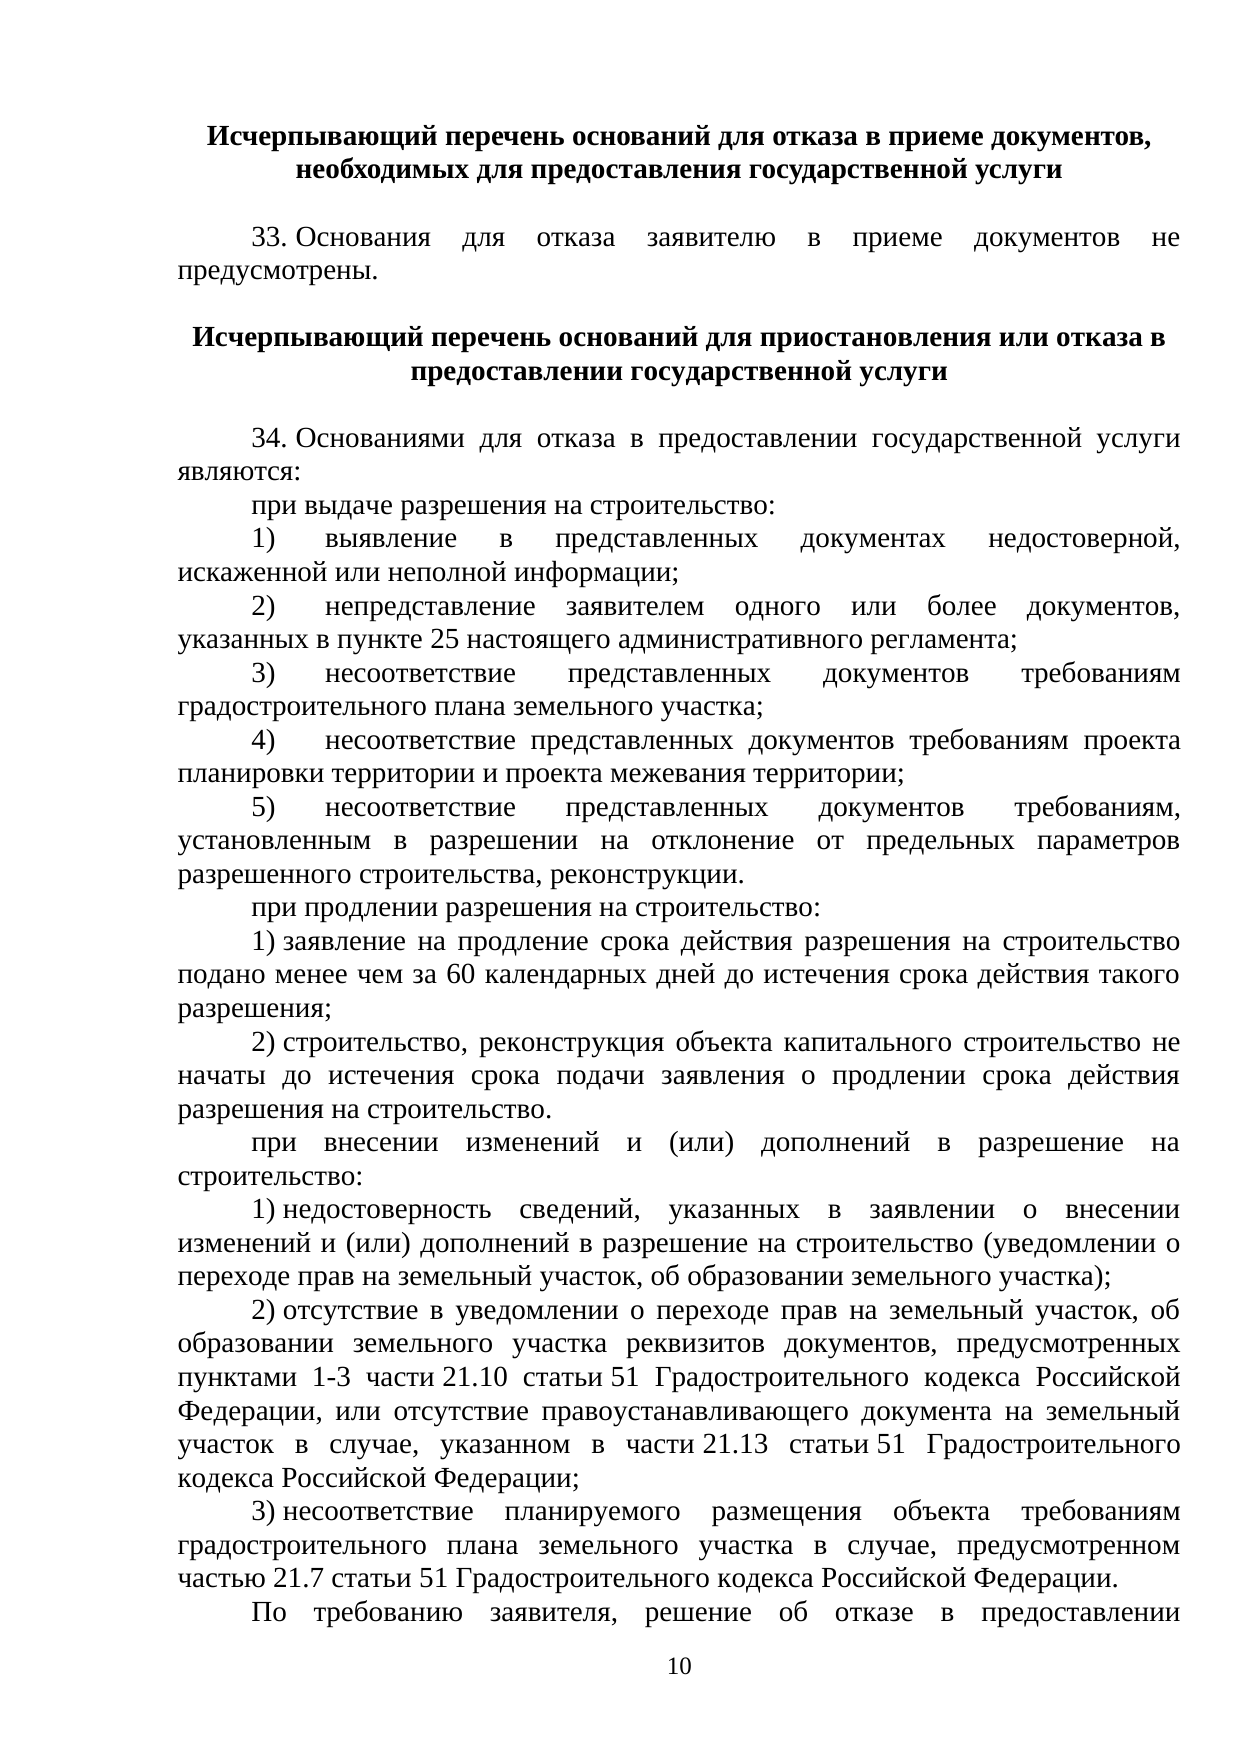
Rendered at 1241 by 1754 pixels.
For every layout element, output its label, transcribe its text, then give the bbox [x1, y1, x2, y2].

list выявление в представленных документах недостоверной, искаженной или неполной информации; [177, 521, 1181, 588]
list несоответствие представленных документов требованиям, установленным в разрешении на отклонение от предельных параметров разрешенного строительства, реконструкции. [177, 789, 1181, 889]
list при внесении изменений и (или) дополнений в разрешение на строительство: [177, 1124, 1181, 1191]
list непредставление заявителем одного или более документов, указанных в пункте 25 настоящего административного регламента; [177, 588, 1181, 655]
list при выдаче разрешения на строительство: [251, 487, 1181, 521]
list 2) отсутствие в уведомлении о переходе прав на земельный участок, об образовании земельного участка реквизитов документов, предусмотренных пунктами 1-3 части 21.10 статьи 51 Градостроительного кодекса Российской Федерации, или отсутствие правоустанавливающего документа на земельный участок в случае, указанном в части 21.13 статьи 51 Градостроительного кодекса Российской Федерации; [177, 1292, 1181, 1493]
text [177, 1594, 1181, 1627]
list при продлении разрешения на строительство: [177, 889, 1181, 923]
list 1) недостоверность сведений, указанных в заявлении о внесении изменений и (или) дополнений в разрешение на строительство (уведомлении о переходе прав на земельный участок, об образовании земельного участка); [177, 1191, 1181, 1292]
list Основания для отказа заявителю в приеме документов не предусмотрены. [177, 219, 1181, 286]
list несоответствие представленных документов требованиям проекта планировки территории и проекта межевания территории; [177, 722, 1181, 789]
text Исчерпывающий перечень оснований для приостановления или отказа в предоставлении государственной услуги [177, 319, 1181, 386]
list Основаниями для отказа в предоставлении государственной услуги являются: [177, 420, 1181, 487]
list несоответствие представленных документов требованиям градостроительного плана земельного участка; [177, 655, 1181, 722]
list 1) заявление на продление срока действия разрешения на строительство подано менее чем за 60 календарных дней до истечения срока действия такого разрешения; [177, 923, 1181, 1024]
list 3) несоответствие планируемого размещения объекта требованиям градостроительного плана земельного участка в случае, предусмотренном частью 21.7 статьи 51 Градостроительного кодекса Российской Федерации. [177, 1493, 1181, 1594]
list Исчерпывающий перечень оснований для отказа в приеме документов, необходимых для предоставления государственной услуги [177, 118, 1181, 185]
list 2) строительство, реконструкция объекта капитального строительство не начаты до истечения срока подачи заявления о продлении срока действия разрешения на строительство. [177, 1024, 1181, 1124]
